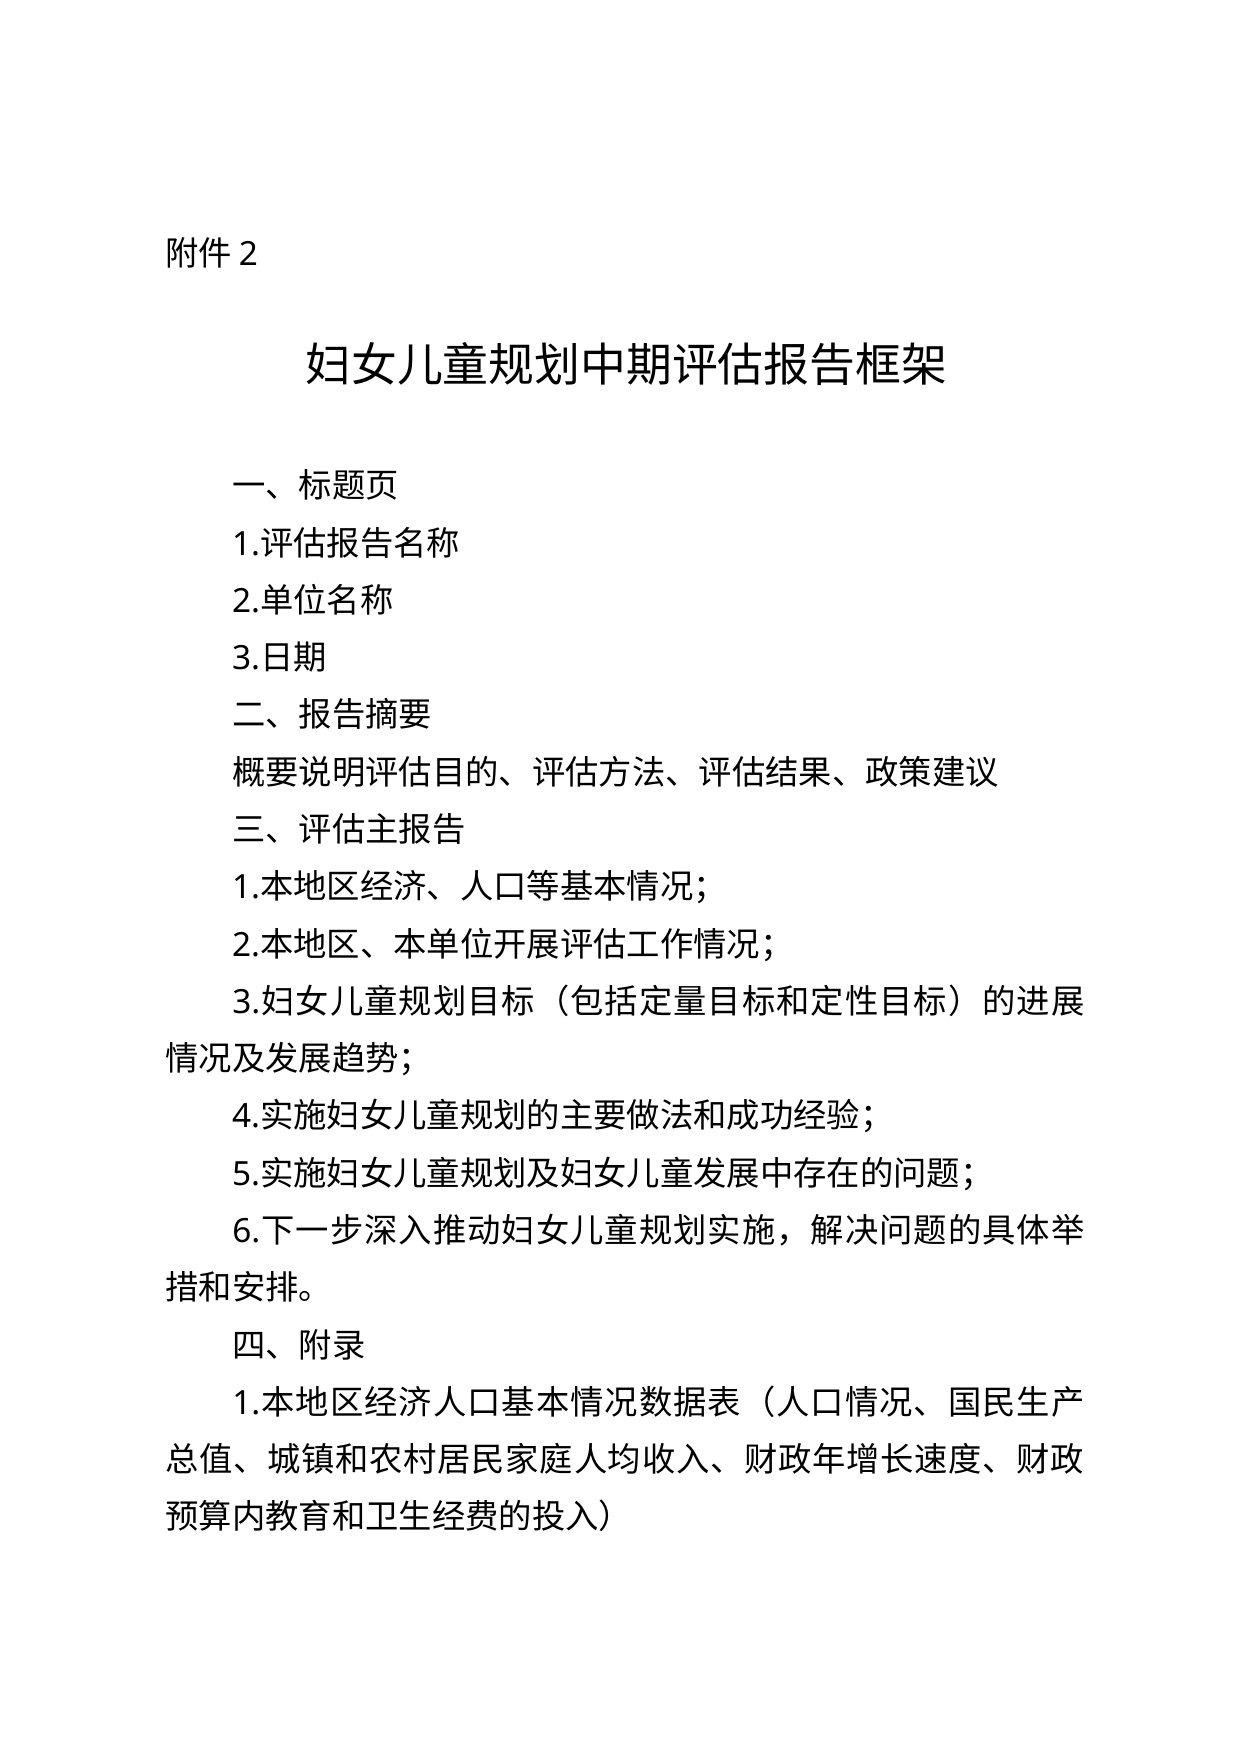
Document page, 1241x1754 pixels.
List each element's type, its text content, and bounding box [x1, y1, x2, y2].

text 1.本地区经济、人口等基本情况； [232, 853, 1087, 910]
text 4.实施妇女儿童规划的主要做法和成功经验； [232, 1082, 1087, 1139]
text 2.单位名称 [232, 566, 1087, 624]
text 6.下一步深入推动妇女儿童规划实施，解决问题的具体举措和安排。 [165, 1197, 1087, 1311]
text 二、报告摘要 [232, 681, 1087, 738]
text 概要说明评估目的、评估方法、评估结果、政策建议 [232, 738, 1087, 796]
text 5.实施妇女儿童规划及妇女儿童发展中存在的问题； [232, 1139, 1087, 1197]
text 1.评估报告名称 [232, 509, 1087, 566]
text 四、附录 [232, 1311, 1087, 1368]
text 三、评估主报告 [232, 796, 1087, 853]
text 3.妇女儿童规划目标（包括定量目标和定性目标）的进展情况及发展趋势； [165, 967, 1087, 1082]
text 一、标题页 [232, 452, 1087, 509]
text 2.本地区、本单位开展评估工作情况； [232, 910, 1087, 967]
text 妇女儿童规划中期评估报告框架 [165, 335, 1087, 393]
text 附件2 [165, 218, 1087, 277]
text 1.本地区经济人口基本情况数据表（人口情况、国民生产总值、城镇和农村居民家庭人均收入、财政年增长速度、财政预算内教育和卫生经费的投入） [165, 1368, 1087, 1540]
text 3.日期 [232, 624, 1087, 681]
